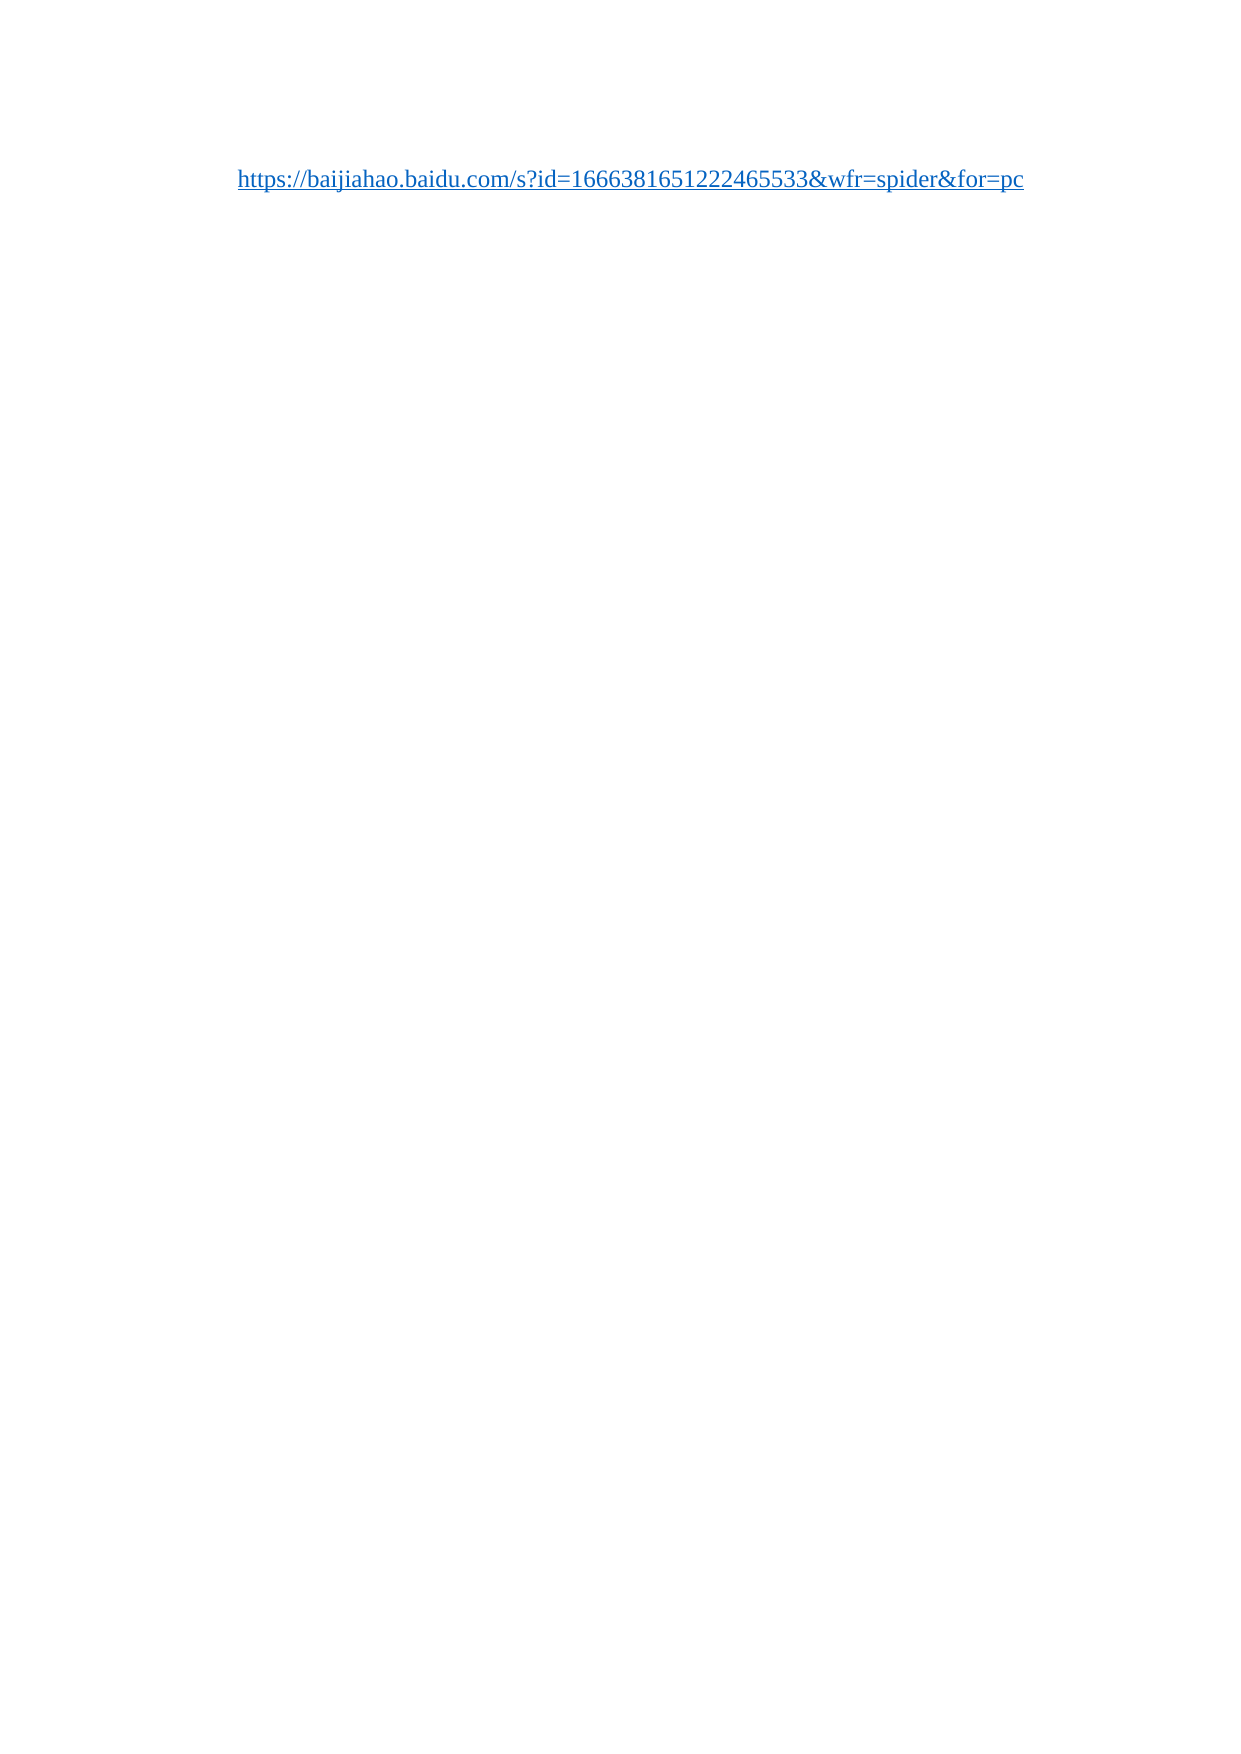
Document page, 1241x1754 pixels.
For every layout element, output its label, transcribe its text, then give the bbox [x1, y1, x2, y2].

text https://baijiahao.baidu.com/s?id=1666381651222465533&wfr=spider&for=pc [187, 162, 1053, 194]
